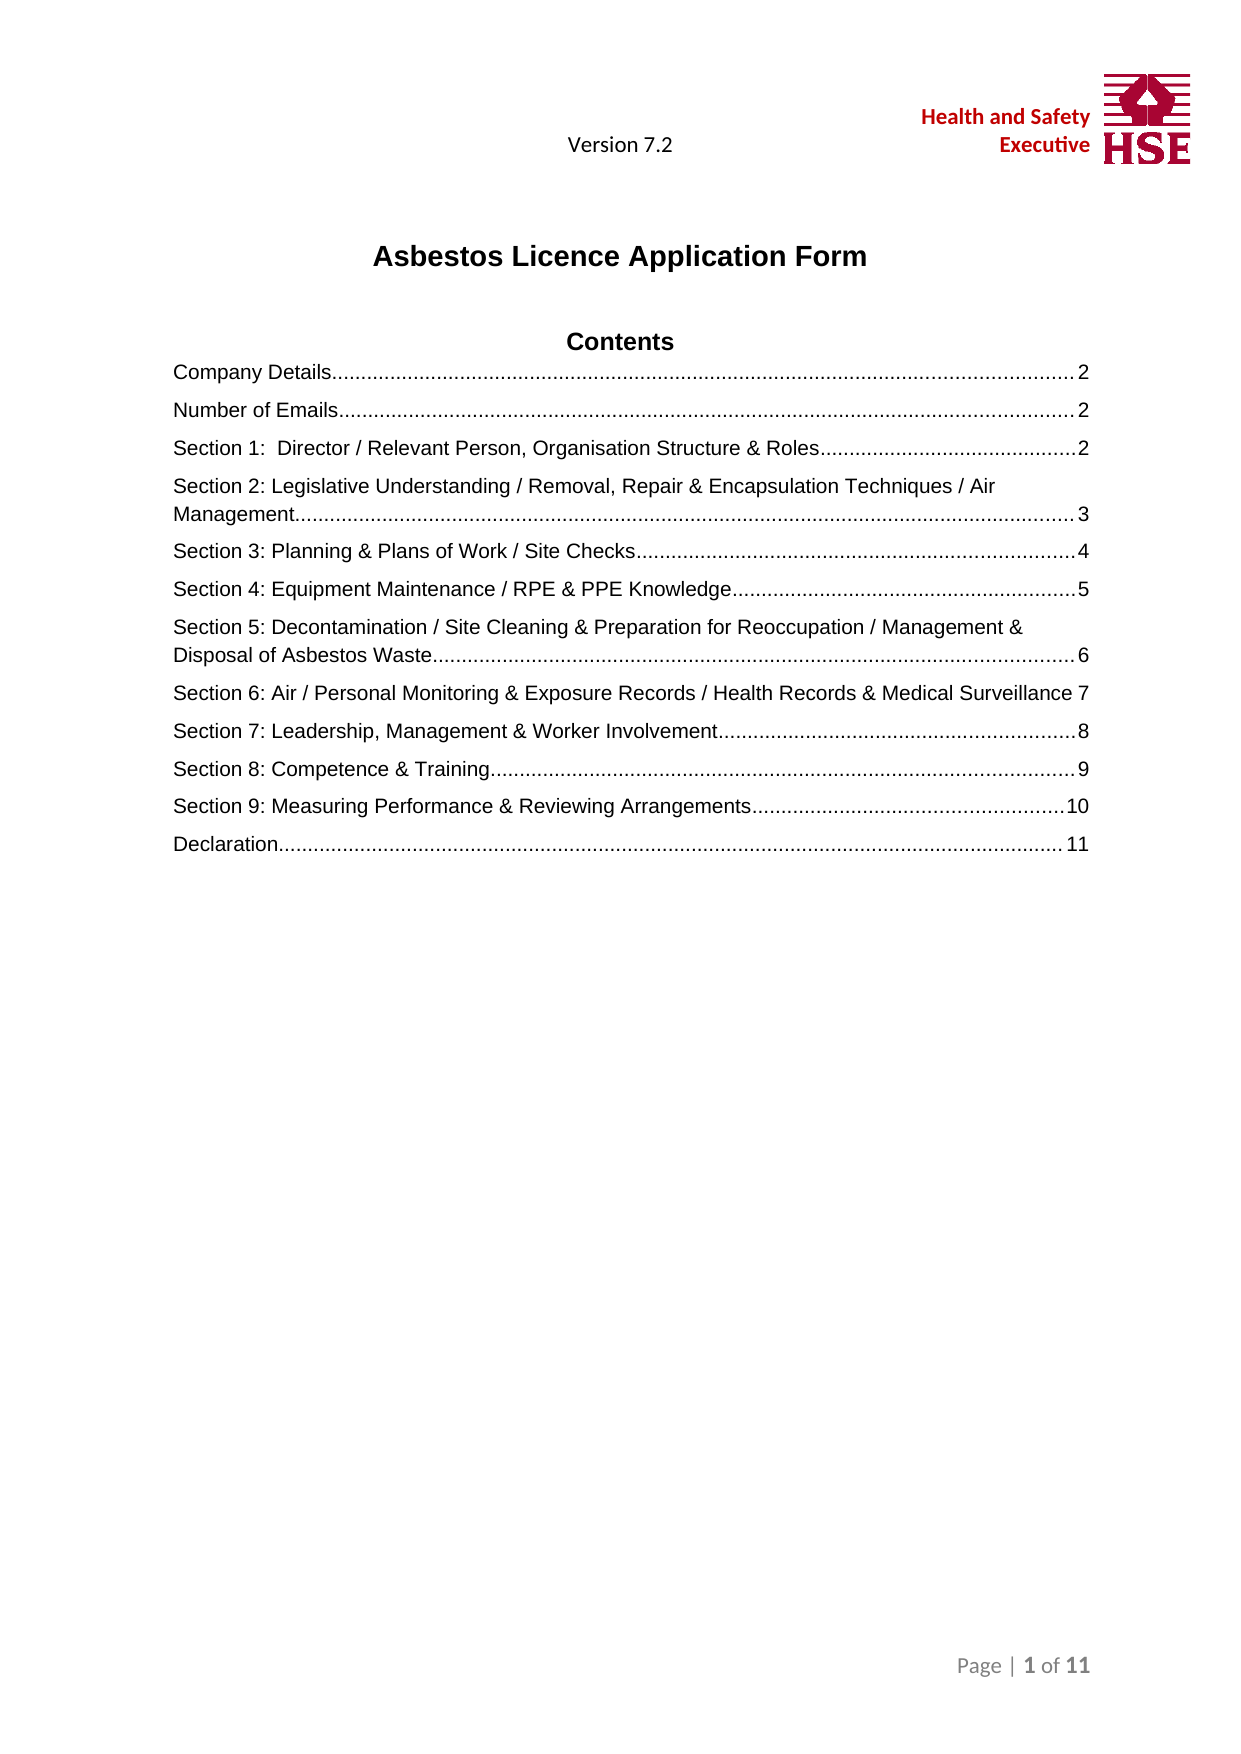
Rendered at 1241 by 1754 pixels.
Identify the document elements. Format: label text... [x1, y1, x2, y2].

picture [1102, 74, 1190, 162]
text Asbestos Licence Application Form [150, 238, 1090, 272]
